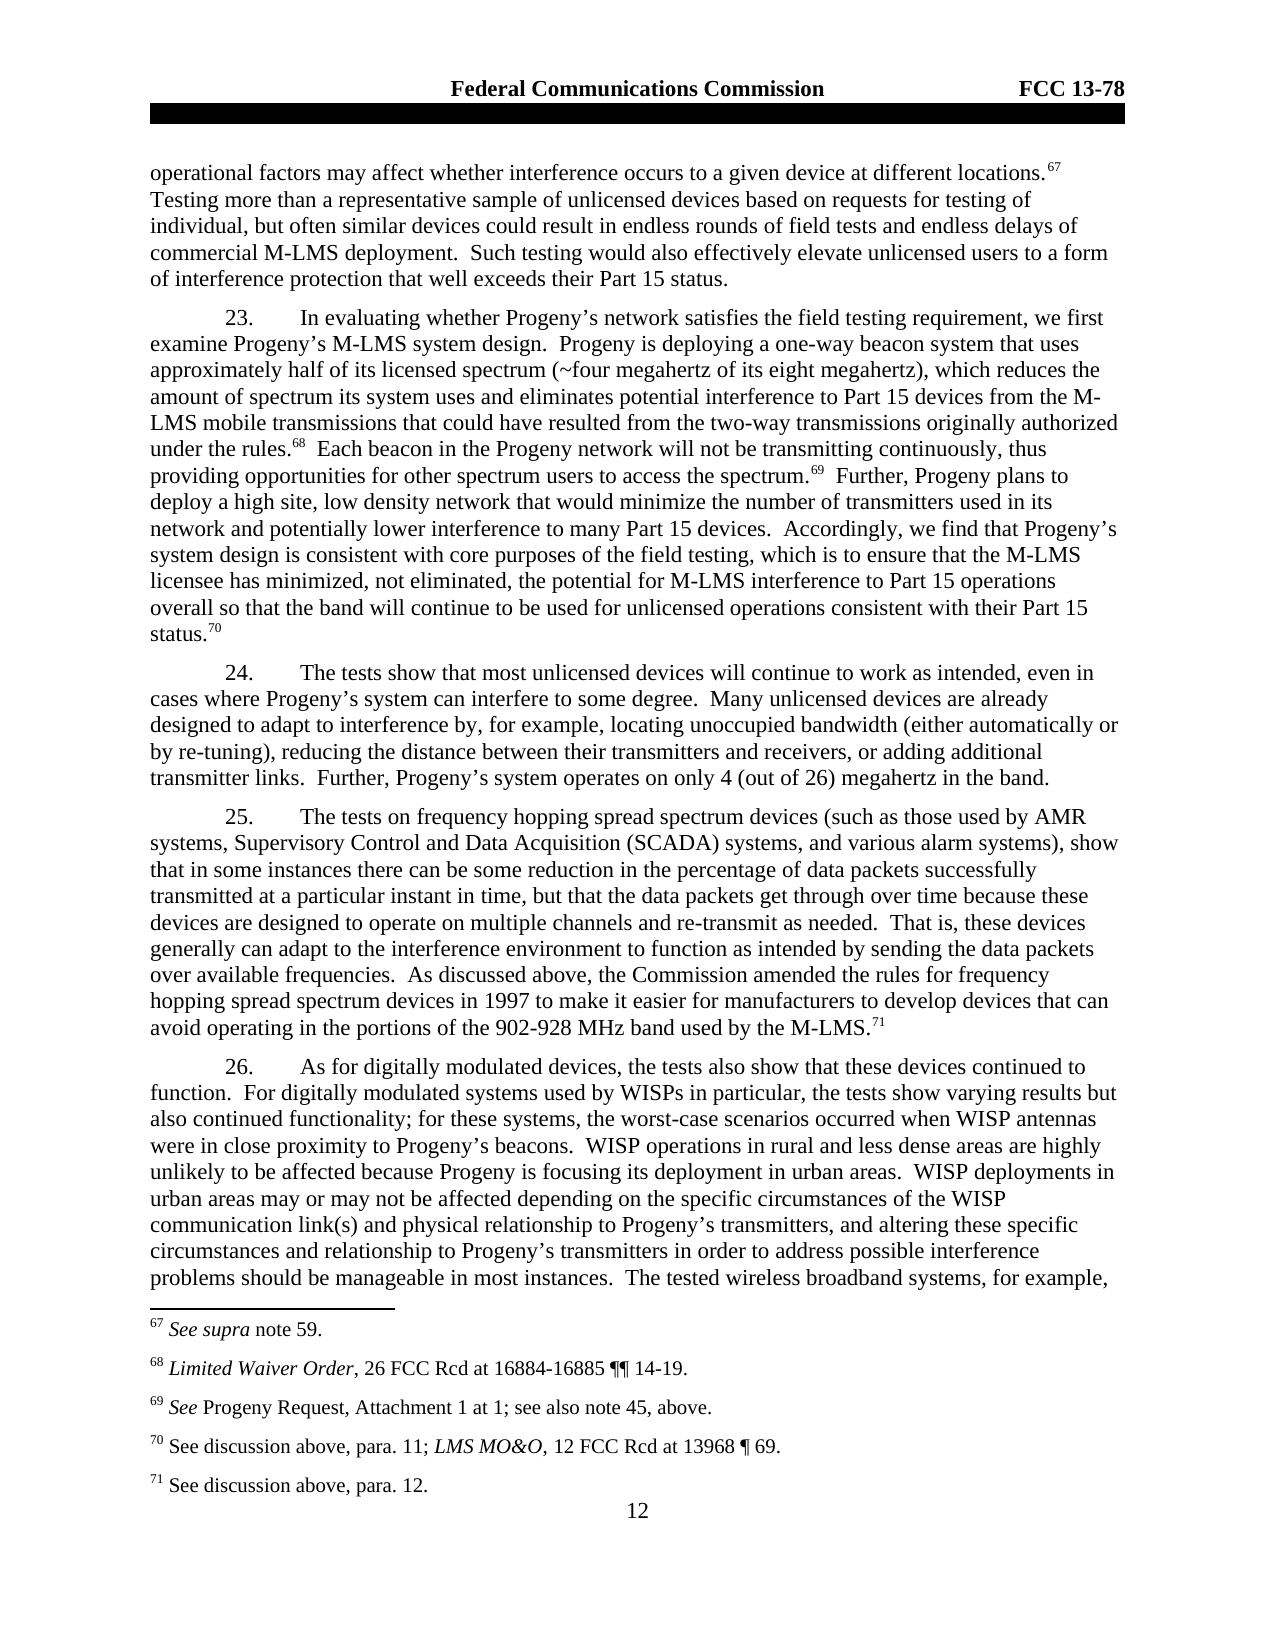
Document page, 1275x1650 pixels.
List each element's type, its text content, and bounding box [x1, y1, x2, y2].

text Some commenters have requested that Progeny conduct additional field tests on their specific unlicensed devices or specific types of unlicensed device applications. We believe that such additional testing is unnecessary because the tested devices are representative of the technologies typically employed for operation under Part 15 of the rules. None of the commenters have shown that the additional devices for which they request testing are significantly different in technology from the previously tested devices, so testing these additional devices is unlikely to provide additional information pertinent to determining the potential of the Progeny system to cause unacceptable levels of interference. We also do not see the benefit of isolated field tests on numerous individual devices since thousands of unlicensed devices have been approved for operation in the 902-928 MHz band over the years, and operational factors may affect whether interference occurs to a given device at different locations. Testing more than a representative sample of unlicensed devices based on requests for testing of individual, but often similar devices could result in endless rounds of field tests and endless delays of commercial M-LMS deployment. Such testing would also effectively elevate unlicensed users to a form of interference protection that well exceeds their Part 15 status. [150, 159, 1125, 291]
text The tests on frequency hopping spread spectrum devices (such as those used by AMR systems, Supervisory Control and Data Acquisition (SCADA) systems, and various alarm systems), show that in some instances there can be some reduction in the percentage of data packets successfully transmitted at a particular instant in time, but that the data packets get through over time because these devices are designed to operate on multiple channels and re-transmit as needed. That is, these devices generally can adapt to the interference environment to function as intended by sending the data packets over available frequencies. As discussed above, the Commission amended the rules for frequency hopping spread spectrum devices in 1997 to make it easier for manufacturers to develop devices that can avoid operating in the portions of the 902-928 MHz band used by the M-LMS. [150, 803, 1125, 1040]
text The tests show that most unlicensed devices will continue to work as intended, even in cases where Progeny’s system can interfere to some degree. Many unlicensed devices are already designed to adapt to interference by, for example, locating unoccupied bandwidth (either automatically or by re-tuning), reducing the distance between their transmitters and receivers, or adding additional transmitter links. Further, Progeny’s system operates on only 4 (out of 26) megahertz in the band. [150, 659, 1125, 791]
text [150, 1053, 1125, 1290]
text In evaluating whether Progeny’s network satisfies the field testing requirement, we first examine Progeny’s M-LMS system design. Progeny is deploying a one-way beacon system that uses approximately half of its licensed spectrum (~four megahertz of its eight megahertz), which reduces the amount of spectrum its system uses and eliminates potential interference to Part 15 devices from the M-LMS mobile transmissions that could have resulted from the two-way transmissions originally authorized under the rules. Each beacon in the Progeny network will not be transmitting continuously, thus providing opportunities for other spectrum users to access the spectrum. Further, Progeny plans to deploy a high site, low density network that would minimize the number of transmitters used in its network and potentially lower interference to many Part 15 devices. Accordingly, we find that Progeny’s system design is consistent with core purposes of the field testing, which is to ensure that the M-LMS licensee has minimized, not eliminated, the potential for M-LMS interference to Part 15 operations overall so that the band will continue to be used for unlicensed operations consistent with their Part 15 status. [150, 304, 1125, 646]
